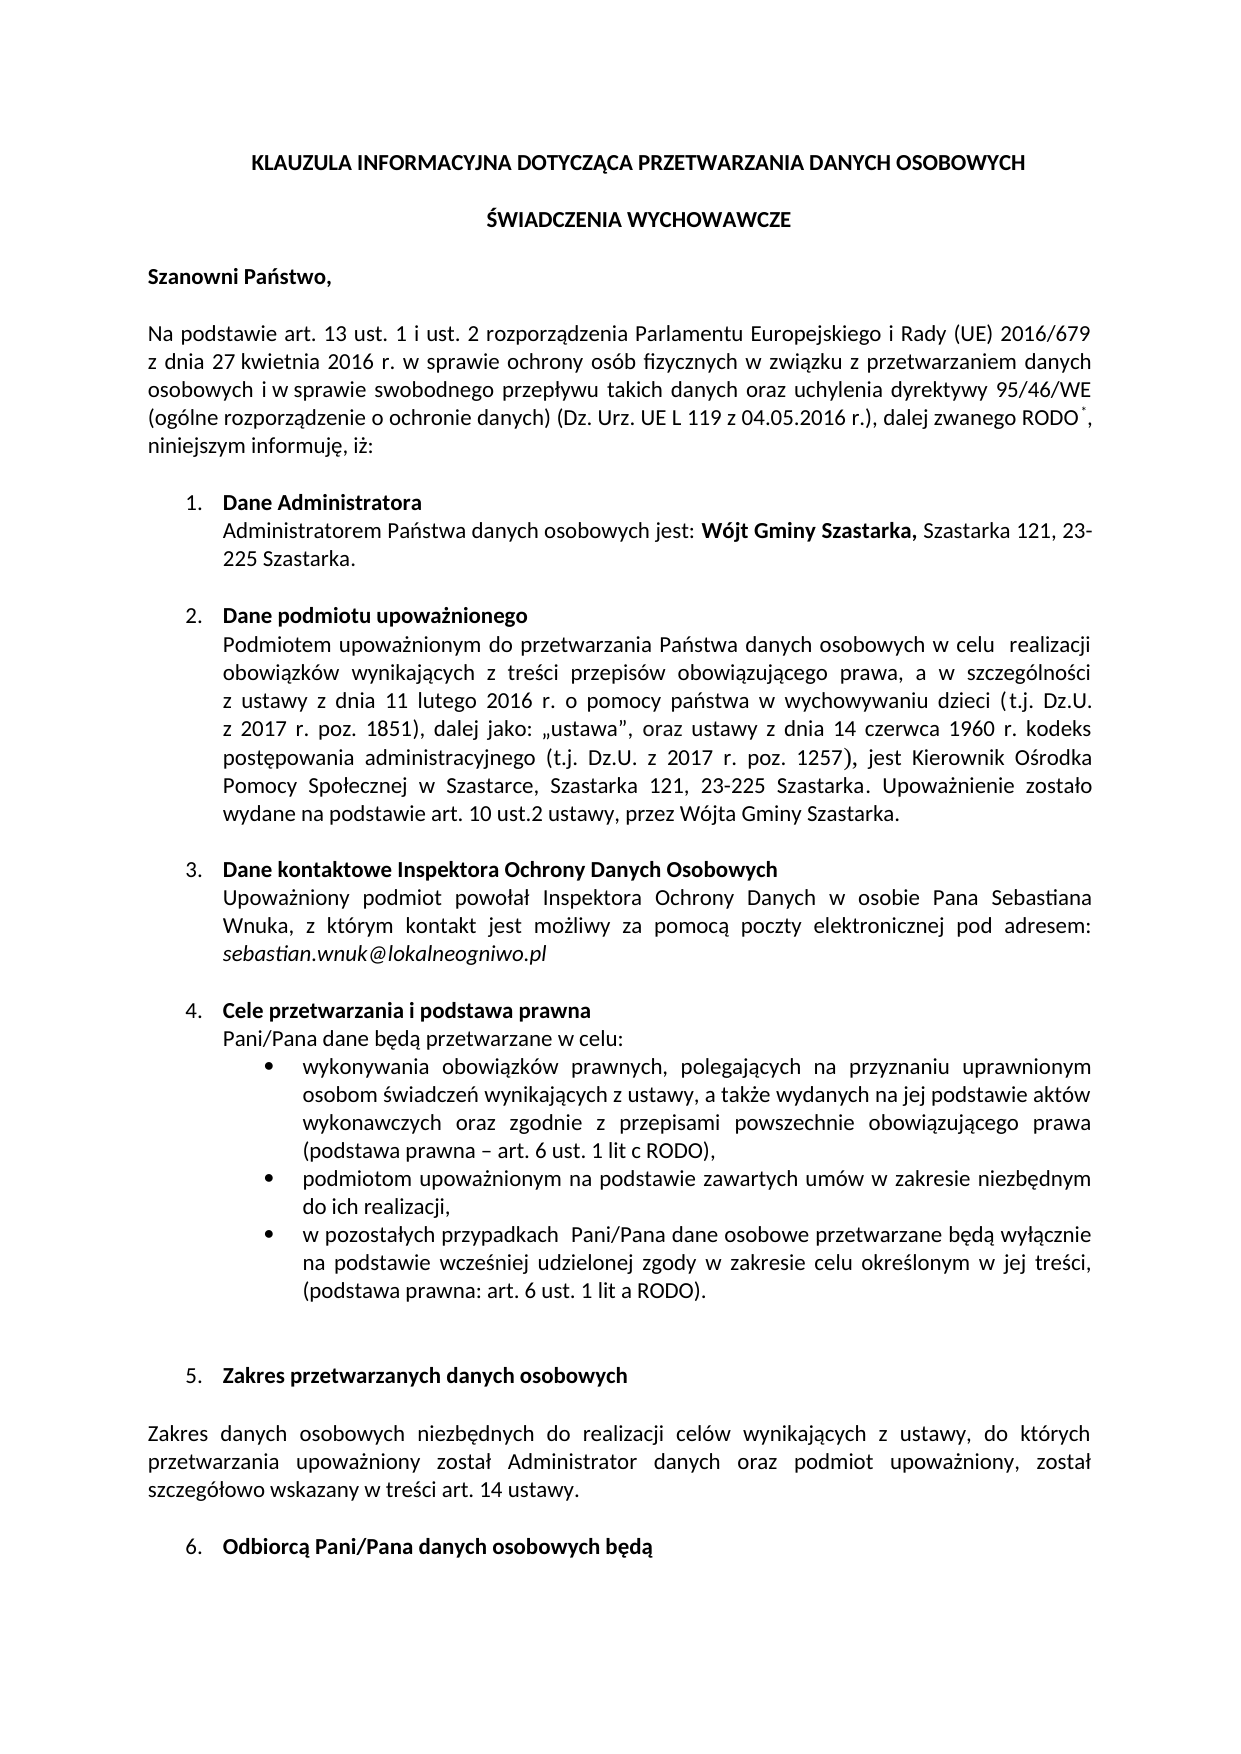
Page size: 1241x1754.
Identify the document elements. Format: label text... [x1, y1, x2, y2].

text Szanowni Państwo, [148, 262, 1093, 290]
list Dane kontaktowe Inspektora Ochrony Danych Osobowych [185, 855, 1093, 883]
list podmiotom upoważnionym na podstawie zawartych umów w zakresie niezbędnym do ich realizacji, [265, 1164, 1093, 1220]
text Pani/Pana dane będą przetwarzane w celu: [223, 1024, 1093, 1052]
list Zakres przetwarzanych danych osobowych [185, 1362, 1093, 1389]
text Zakres danych osobowych niezbędnych do realizacji celów wynikających z ustawy, do których przetwarzania upoważniony został Administrator danych oraz podmiot upoważniony, został szczegółowo wskazany w treści art. 14 ustawy. [148, 1419, 1093, 1503]
list Podmiotem upoważnionym do przetwarzania Państwa danych osobowych w celu realizacji obowiązków wynikających z treści przepisów obowiązującego prawa, a w szczególności z ustawy z dnia 11 lutego 2016 r. o pomocy państwa w wychowywaniu dzieci (t.j. Dz.U. z 2017 r. poz. 1851), dalej jako: „ustawa”, oraz ustawy z dnia 14 czerwca 1960 r. kodeks postępowania administracyjnego (t.j. Dz.U. z 2017 r. poz. 1257), jest Kierownik Ośrodka Pomocy Społecznej w Szastarce, Szastarka 121, 23-225 Szastarka. Upoważnienie zostało wydane na podstawie art. 10 ust.2 ustawy, przez Wójta Gminy Szastarka. [223, 630, 1093, 827]
list Odbiorcą Pani/Pana danych osobowych będą [185, 1532, 1093, 1560]
text ŚWIADCZENIA WYCHOWAWCZE [148, 205, 1093, 233]
list Cele przetwarzania i podstawa prawna [185, 996, 1093, 1024]
text KLAUZULA INFORMACYJNA DOTYCZĄCA PRZETWARZANIA DANYCH OSOBOWYCH [148, 148, 1093, 176]
list w pozostałych przypadkach Pani/Pana dane osobowe przetwarzane będą wyłącznie na podstawie wcześniej udzielonej zgody w zakresie celu określonym w jej treści, (podstawa prawna: art. 6 ust. 1 lit a RODO). [265, 1220, 1093, 1304]
list Dane podmiotu upoważnionego [185, 602, 1093, 630]
text Na podstawie art. 13 ust. 1 i ust. 2 rozporządzenia Parlamentu Europejskiego i Rady (UE) 2016/679 z dnia 27 kwietnia 2016 r. w sprawie ochrony osób fizycznych w związku z przetwarzaniem danych osobowych i w sprawie swobodnego przepływu takich danych oraz uchylenia dyrektywy 95/46/WE (ogólne rozporządzenie o ochronie danych) (Dz. Urz. UE L 119 z 04.05.2016 r.), dalej zwanego RODO*, niniejszym informuję, iż: [148, 319, 1093, 459]
text Administratorem Państwa danych osobowych jest: Wójt Gminy Szastarka, Szastarka 121, 23-225 Szastarka. [223, 516, 1093, 572]
list wykonywania obowiązków prawnych, polegających na przyznaniu uprawnionym osobom świadczeń wynikających z ustawy, a także wydanych na jej podstawie aktów wykonawczych oraz zgodnie z przepisami powszechnie obowiązującego prawa (podstawa prawna – art. 6 ust. 1 lit c RODO), [265, 1052, 1093, 1164]
text Upoważniony podmiot powołał Inspektora Ochrony Danych w osobie Pana Sebastiana Wnuka, z którym kontakt jest możliwy za pomocą poczty elektronicznej pod adresem: sebastian.wnuk@lokalneogniwo.pl [223, 883, 1093, 967]
list Dane Administratora [185, 488, 1093, 516]
